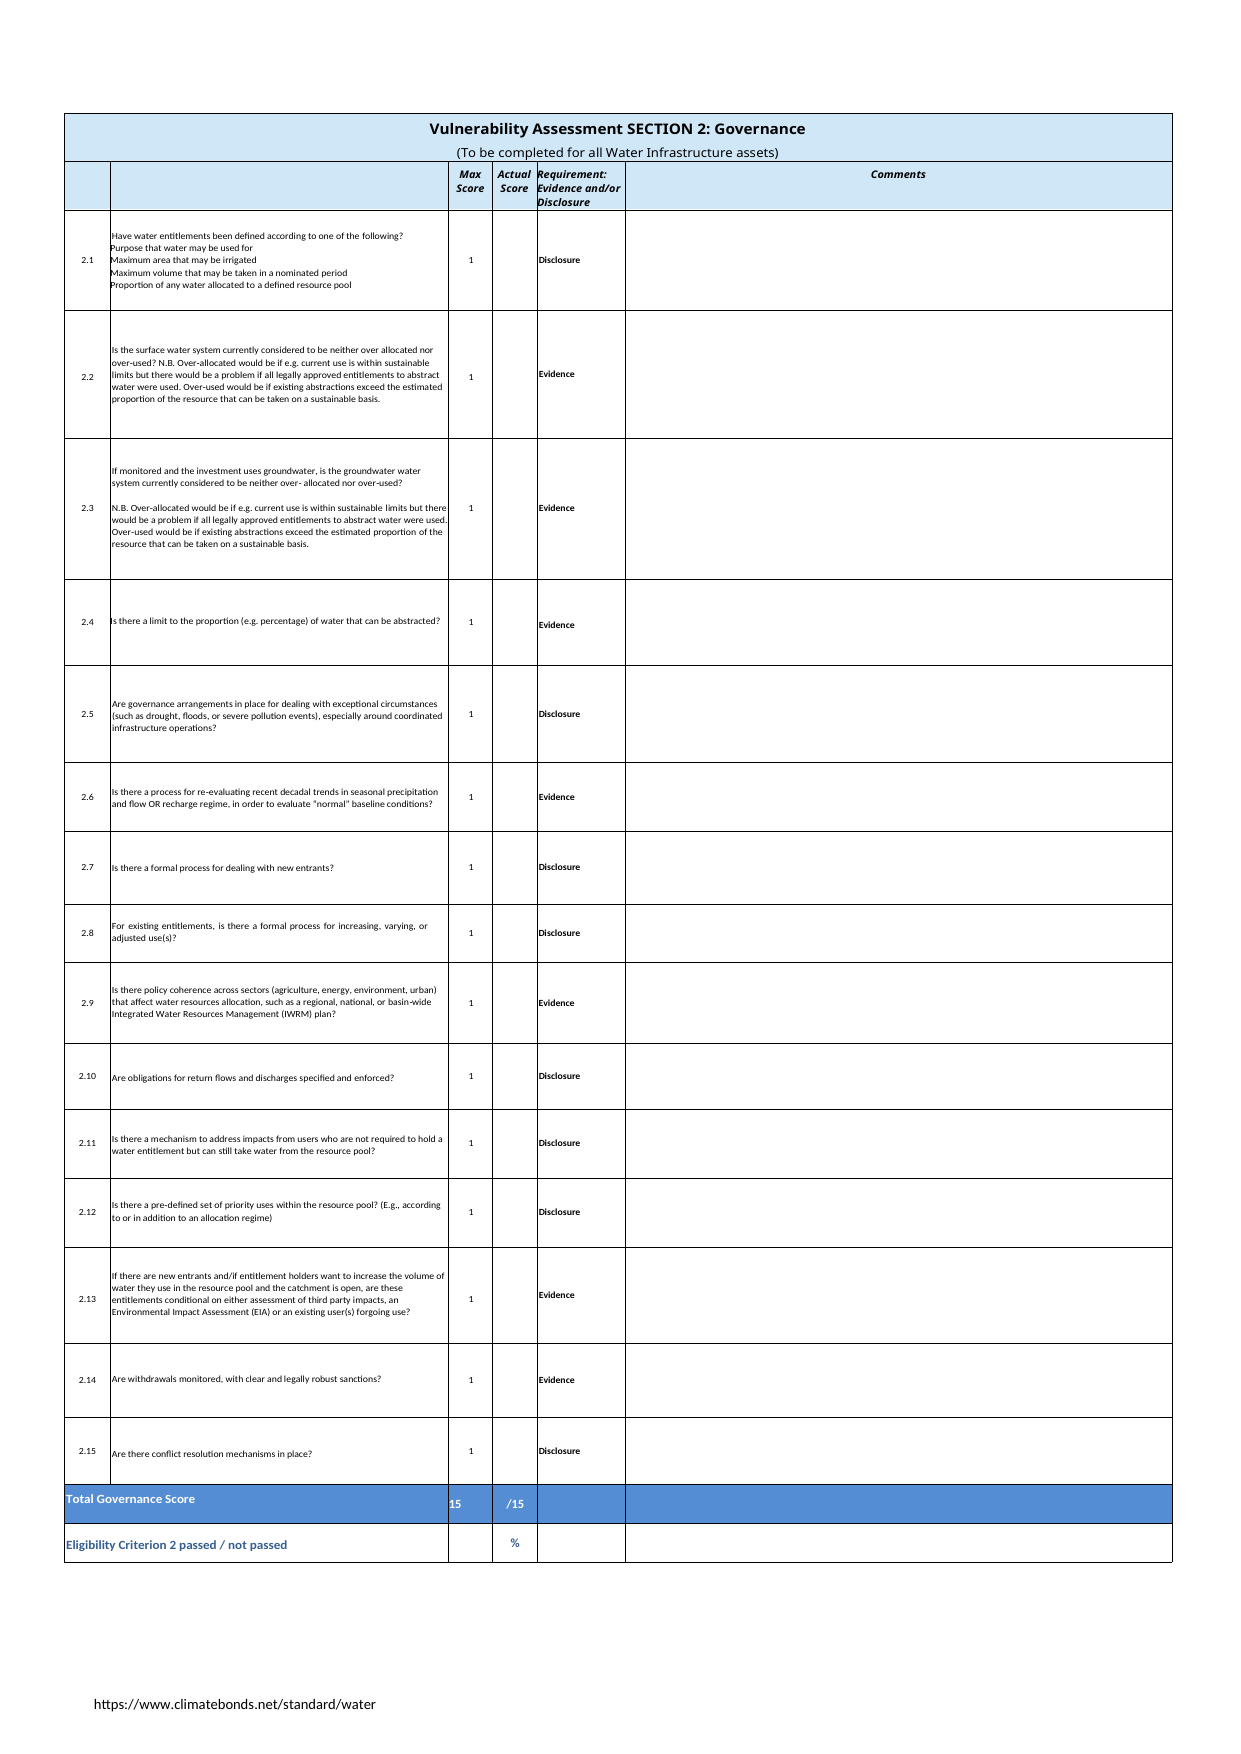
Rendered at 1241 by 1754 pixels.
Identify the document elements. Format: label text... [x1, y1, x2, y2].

table_cell [626, 1044, 1172, 1109]
table_cell [626, 666, 1172, 762]
table_cell [493, 211, 537, 310]
table_cell 1 [449, 1044, 492, 1109]
table_cell [626, 1248, 1172, 1343]
table_cell Are there conflict resolution mechanisms in place? [111, 1418, 448, 1484]
table_cell [493, 963, 537, 1042]
table_cell Evidence [538, 311, 625, 438]
table_cell [493, 580, 537, 665]
table_cell Have water entitlements been defined according to one of the following? Purpose that water may be used for Maximum area that may be irrigated Maximum volume that may be taken in a nominated period Proportion of any water allocated to a defined resource pool [111, 211, 448, 310]
table_cell [493, 1418, 537, 1484]
table_cell Is there policy coherence across sectors (agriculture, energy, environment, urban) that affect water resources allocation, such as a regional, national, or basin‐wide Integrated Water Resources Management (IWRM) plan? [111, 963, 448, 1042]
table_cell [626, 1179, 1172, 1247]
table_cell For existing entitlements, is there a formal process for increasing, varying, or adjusted use(s)? [111, 905, 448, 962]
table_cell 1 [449, 1248, 492, 1343]
table_cell 2.7 [65, 832, 110, 903]
table_cell [493, 439, 537, 578]
table_cell [493, 1344, 537, 1417]
table_cell Evidence [538, 439, 625, 578]
table_cell Evidence [538, 1344, 625, 1417]
table_cell Evidence [538, 580, 625, 665]
table_cell Is there a process for re‐evaluating recent decadal trends in seasonal precipitation and flow OR recharge regime, in order to evaluate “normal” baseline conditions? [111, 763, 448, 831]
table_cell 2.15 [65, 1418, 110, 1484]
table_cell 2.5 [65, 666, 110, 762]
table_cell [626, 439, 1172, 578]
table_cell [449, 1524, 492, 1562]
table_cell 2.10 [65, 1044, 110, 1109]
table_cell 2.12 [65, 1179, 110, 1247]
table_cell 2.14 [65, 1344, 110, 1417]
table_cell 1 [449, 439, 492, 578]
table_cell [493, 311, 537, 438]
table_cell [538, 1485, 625, 1523]
table_cell [493, 1044, 537, 1109]
table_cell 2.8 [65, 905, 110, 962]
table_cell 1 [449, 580, 492, 665]
table_cell Disclosure [538, 1044, 625, 1109]
table_cell 1 [449, 1344, 492, 1417]
table_cell 2.4 [65, 580, 110, 665]
table_cell Is there a mechanism to address impacts from users who are not required to hold a water entitlement but can still take water from the resource pool? [111, 1110, 448, 1177]
table_cell Disclosure [538, 832, 625, 903]
table_cell [626, 1344, 1172, 1417]
table_cell Evidence [538, 1248, 625, 1343]
table_cell Total Governance Score [65, 1485, 448, 1523]
table_cell [493, 1179, 537, 1247]
table_cell 2.3 [65, 439, 110, 578]
table_cell 1 [449, 666, 492, 762]
table_cell 1 [449, 1418, 492, 1484]
table_cell Are withdrawals monitored, with clear and legally robust sanctions? [111, 1344, 448, 1417]
table_cell Is the surface water system currently considered to be neither over allocated nor over‐used? N.B. Over‐allocated would be if e.g. current use is within sustainable limits but there would be a problem if all legally approved entitlements to abstract water were used. Over‐used would be if existing abstractions exceed the estimated proportion of the resource that can be taken on a sustainable basis. [111, 311, 448, 438]
table_cell Are governance arrangements in place for dealing with exceptional circumstances (such as drought, floods, or severe pollution events), especially around coordinated infrastructure operations? [111, 666, 448, 762]
table_cell [626, 1485, 1172, 1523]
table_cell 2.2 [65, 311, 110, 438]
table_cell [626, 905, 1172, 962]
table_cell Actual Score [493, 162, 537, 209]
table_cell [493, 666, 537, 762]
table_cell [493, 1248, 537, 1343]
table_cell [493, 832, 537, 903]
table_cell Eligibility Criterion 2 passed / not passed [65, 1524, 448, 1562]
table_cell Disclosure [538, 1179, 625, 1247]
table_cell Is there a pre‐defined set of priority uses within the resource pool? (E.g., according to or in addition to an allocation regime) [111, 1179, 448, 1247]
table_cell [493, 1110, 537, 1177]
table_cell [493, 763, 537, 831]
table_cell Max Score [449, 162, 492, 209]
table_cell Disclosure [538, 1110, 625, 1177]
table_cell 1 [449, 963, 492, 1042]
table_cell Disclosure [538, 211, 625, 310]
table_cell 15 [449, 1485, 492, 1523]
table_cell 2.11 [65, 1110, 110, 1177]
table_cell 1 [449, 1179, 492, 1247]
table_cell If there are new entrants and/if entitlement holders want to increase the volume of water they use in the resource pool and the catchment is open, are these entitlements conditional on either assessment of third party impacts, an Environmental Impact Assessment (EIA) or an existing user(s) forgoing use? [111, 1248, 448, 1343]
table_cell 2.9 [65, 963, 110, 1042]
table_cell [626, 580, 1172, 665]
table_cell [626, 311, 1172, 438]
table_header Vulnerability Assessment SECTION 2: Governance (To be completed for all Water Infrastructure assets) [65, 114, 1172, 161]
table_cell 1 [449, 211, 492, 310]
table_cell [626, 763, 1172, 831]
table_cell [493, 905, 537, 962]
table_cell [626, 211, 1172, 310]
table_cell [626, 963, 1172, 1042]
table_cell Are obligations for return flows and discharges specified and enforced? [111, 1044, 448, 1109]
table_cell Evidence [538, 763, 625, 831]
table_cell Disclosure [538, 666, 625, 762]
table_cell [626, 832, 1172, 903]
table_cell [626, 1524, 1172, 1562]
table_cell 2.13 [65, 1248, 110, 1343]
table_cell 2.1 [65, 211, 110, 310]
table_cell Comments [626, 162, 1172, 209]
table_cell [626, 1418, 1172, 1484]
table_cell 1 [449, 763, 492, 831]
table_cell [626, 1110, 1172, 1177]
table_cell % [493, 1524, 537, 1562]
table_cell Disclosure [538, 1418, 625, 1484]
table_cell 1 [449, 311, 492, 438]
table_cell [65, 162, 110, 209]
table_cell /15 [493, 1485, 537, 1523]
table_cell [538, 1524, 625, 1562]
table_cell Is there a formal process for dealing with new entrants? [111, 832, 448, 903]
table_cell If monitored and the investment uses groundwater, is the groundwater water system currently considered to be neither over‐ allocated nor over‐used? N.B. Over‐allocated would be if e.g. current use is within sustainable limits but there would be a problem if all legally approved entitlements to abstract water were used. Over‐used would be if existing abstractions exceed the estimated proportion of the resource that can be taken on a sustainable basis. [111, 439, 448, 578]
table_cell Evidence [538, 963, 625, 1042]
table_cell Is there a limit to the proportion (e.g. percentage) of water that can be abstracted? [111, 580, 448, 665]
table_cell 1 [449, 905, 492, 962]
table_cell 1 [449, 1110, 492, 1177]
table_cell 2.6 [65, 763, 110, 831]
table_cell Requirement: Evidence and/or Disclosure [538, 162, 625, 209]
table_cell Disclosure [538, 905, 625, 962]
table_cell 1 [449, 832, 492, 903]
table_cell [111, 162, 448, 209]
